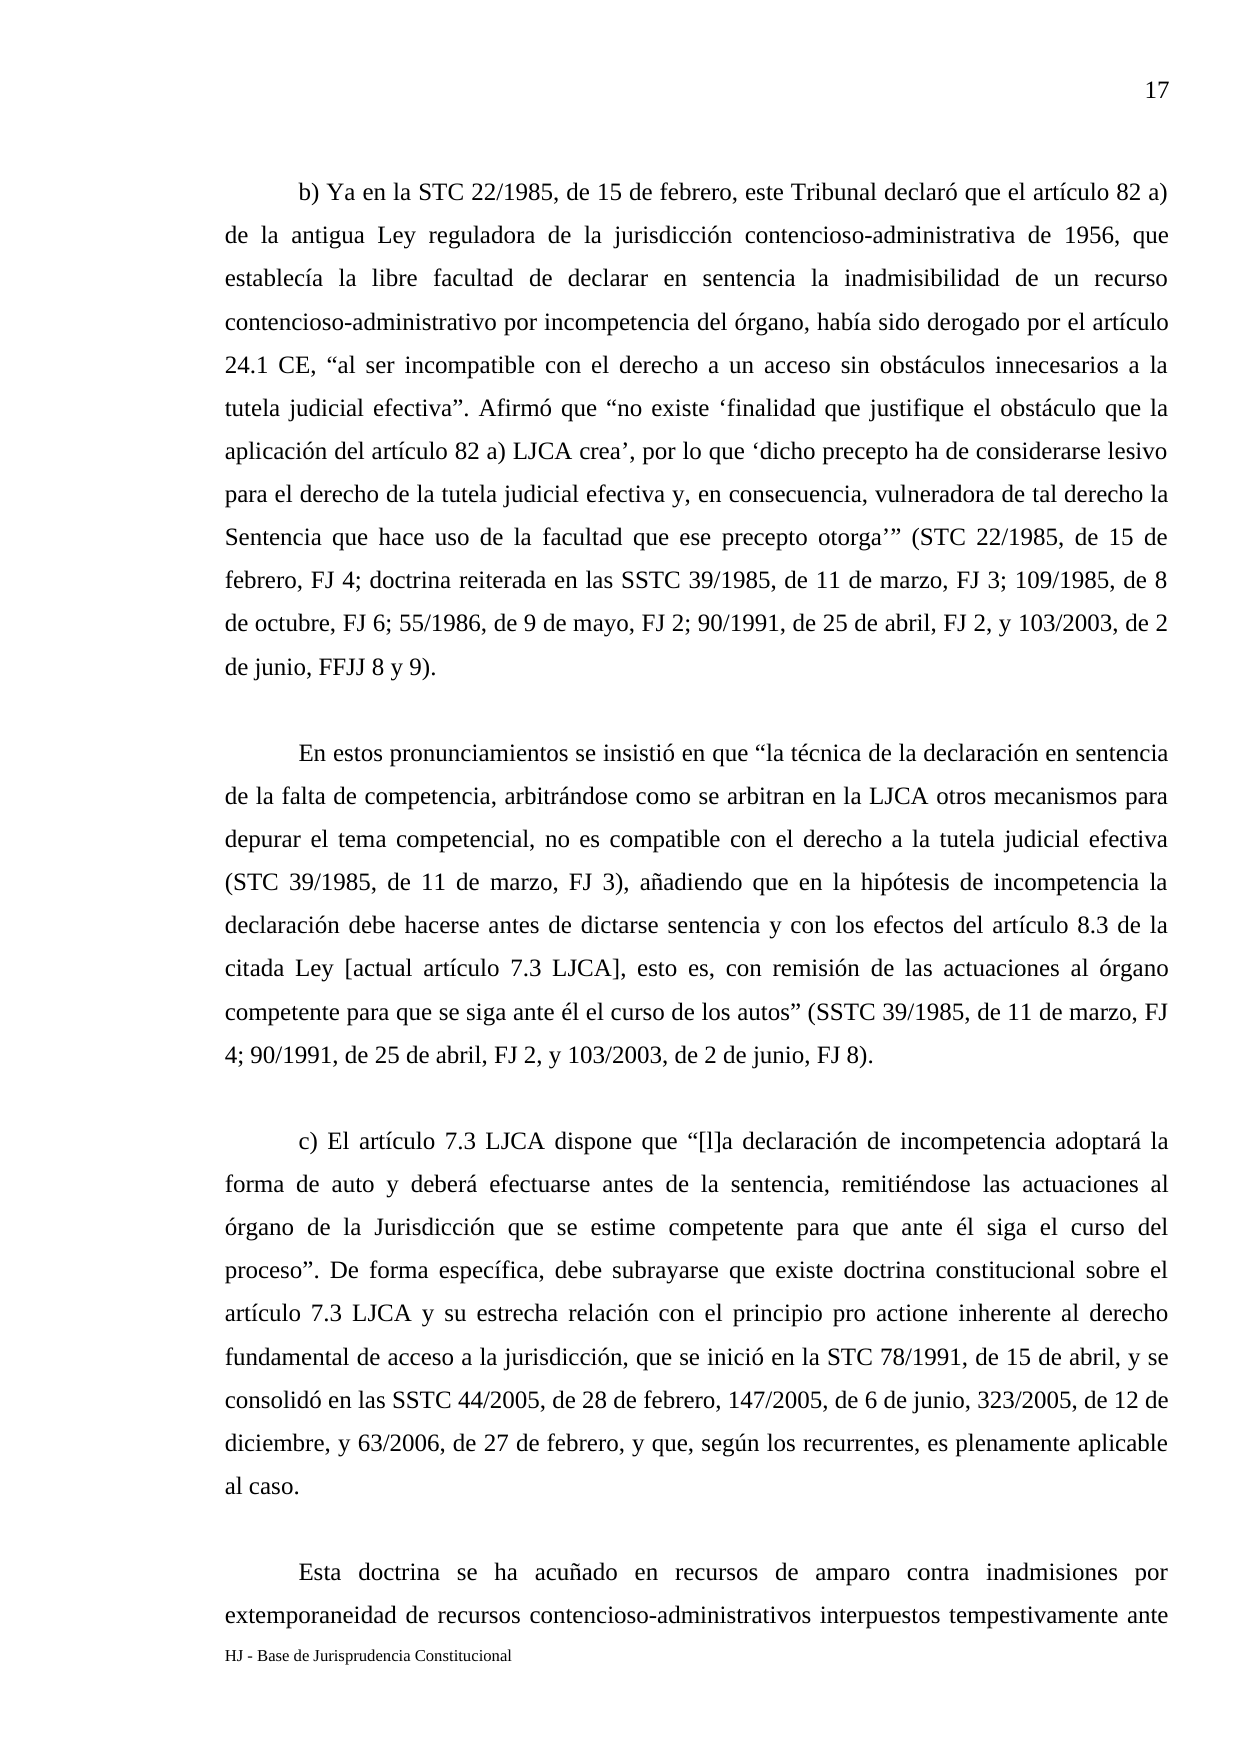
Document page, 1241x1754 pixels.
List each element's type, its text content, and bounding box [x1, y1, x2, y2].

text En estos pronunciamientos se insistió en que “la técnica de la declaración en sentencia de la falta de competencia, arbitrándose como se arbitran en la LJCA otros mecanismos para depurar el tema competencial, no es compatible con el derecho a la tutela judicial efectiva (STC 39/1985, de 11 de marzo, FJ 3), añadiendo que en la hipótesis de incompetencia la declaración debe hacerse antes de dictarse sentencia y con los efectos del artículo 8.3 de la citada Ley [actual artículo 7.3 LJCA], esto es, con remisión de las actuaciones al órgano competente para que se siga ante él el curso de los autos” (SSTC 39/1985, de 11 de marzo, FJ 4; 90/1991, de 25 de abril, FJ 2, y 103/2003, de 2 de junio, FJ 8). [224, 738, 1169, 1068]
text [224, 1557, 1169, 1629]
text c) El artículo 7.3 LJCA dispone que “[l]a declaración de incompetencia adoptará la forma de auto y deberá efectuarse antes de la sentencia, remitiéndose las actuaciones al órgano de la Jurisdicción que se estime competente para que ante él siga el curso del proceso”. De forma específica, debe subrayarse que existe doctrina constitucional sobre el artículo 7.3 LJCA y su estrecha relación con el principio pro actione inherente al derecho fundamental de acceso a la jurisdicción, que se inició en la STC 78/1991, de 15 de abril, y se consolidó en las SSTC 44/2005, de 28 de febrero, 147/2005, de 6 de junio, 323/2005, de 12 de diciembre, y 63/2006, de 27 de febrero, y que, según los recurrentes, es plenamente aplicable al caso. [224, 1126, 1169, 1500]
text b) Ya en la STC 22/1985, de 15 de febrero, este Tribunal declaró que el artículo 82 a) de la antigua Ley reguladora de la jurisdicción contencioso-administrativa de 1956, que establecía la libre facultad de declarar en sentencia la inadmisibilidad de un recurso contencioso-administrativo por incompetencia del órgano, había sido derogado por el artículo 24.1 CE, “al ser incompatible con el derecho a un acceso sin obstáculos innecesarios a la tutela judicial efectiva”. Afirmó que “no existe ‘finalidad que justifique el obstáculo que la aplicación del artículo 82 a) LJCA crea’, por lo que ‘dicho precepto ha de considerarse lesivo para el derecho de la tutela judicial efectiva y, en consecuencia, vulneradora de tal derecho la Sentencia que hace uso de la facultad que ese precepto otorga’” (STC 22/1985, de 15 de febrero, FJ 4; doctrina reiterada en las SSTC 39/1985, de 11 de marzo, FJ 3; 109/1985, de 8 de octubre, FJ 6; 55/1986, de 9 de mayo, FJ 2; 90/1991, de 25 de abril, FJ 2, y 103/2003, de 2 de junio, FFJJ 8 y 9). [224, 177, 1169, 680]
